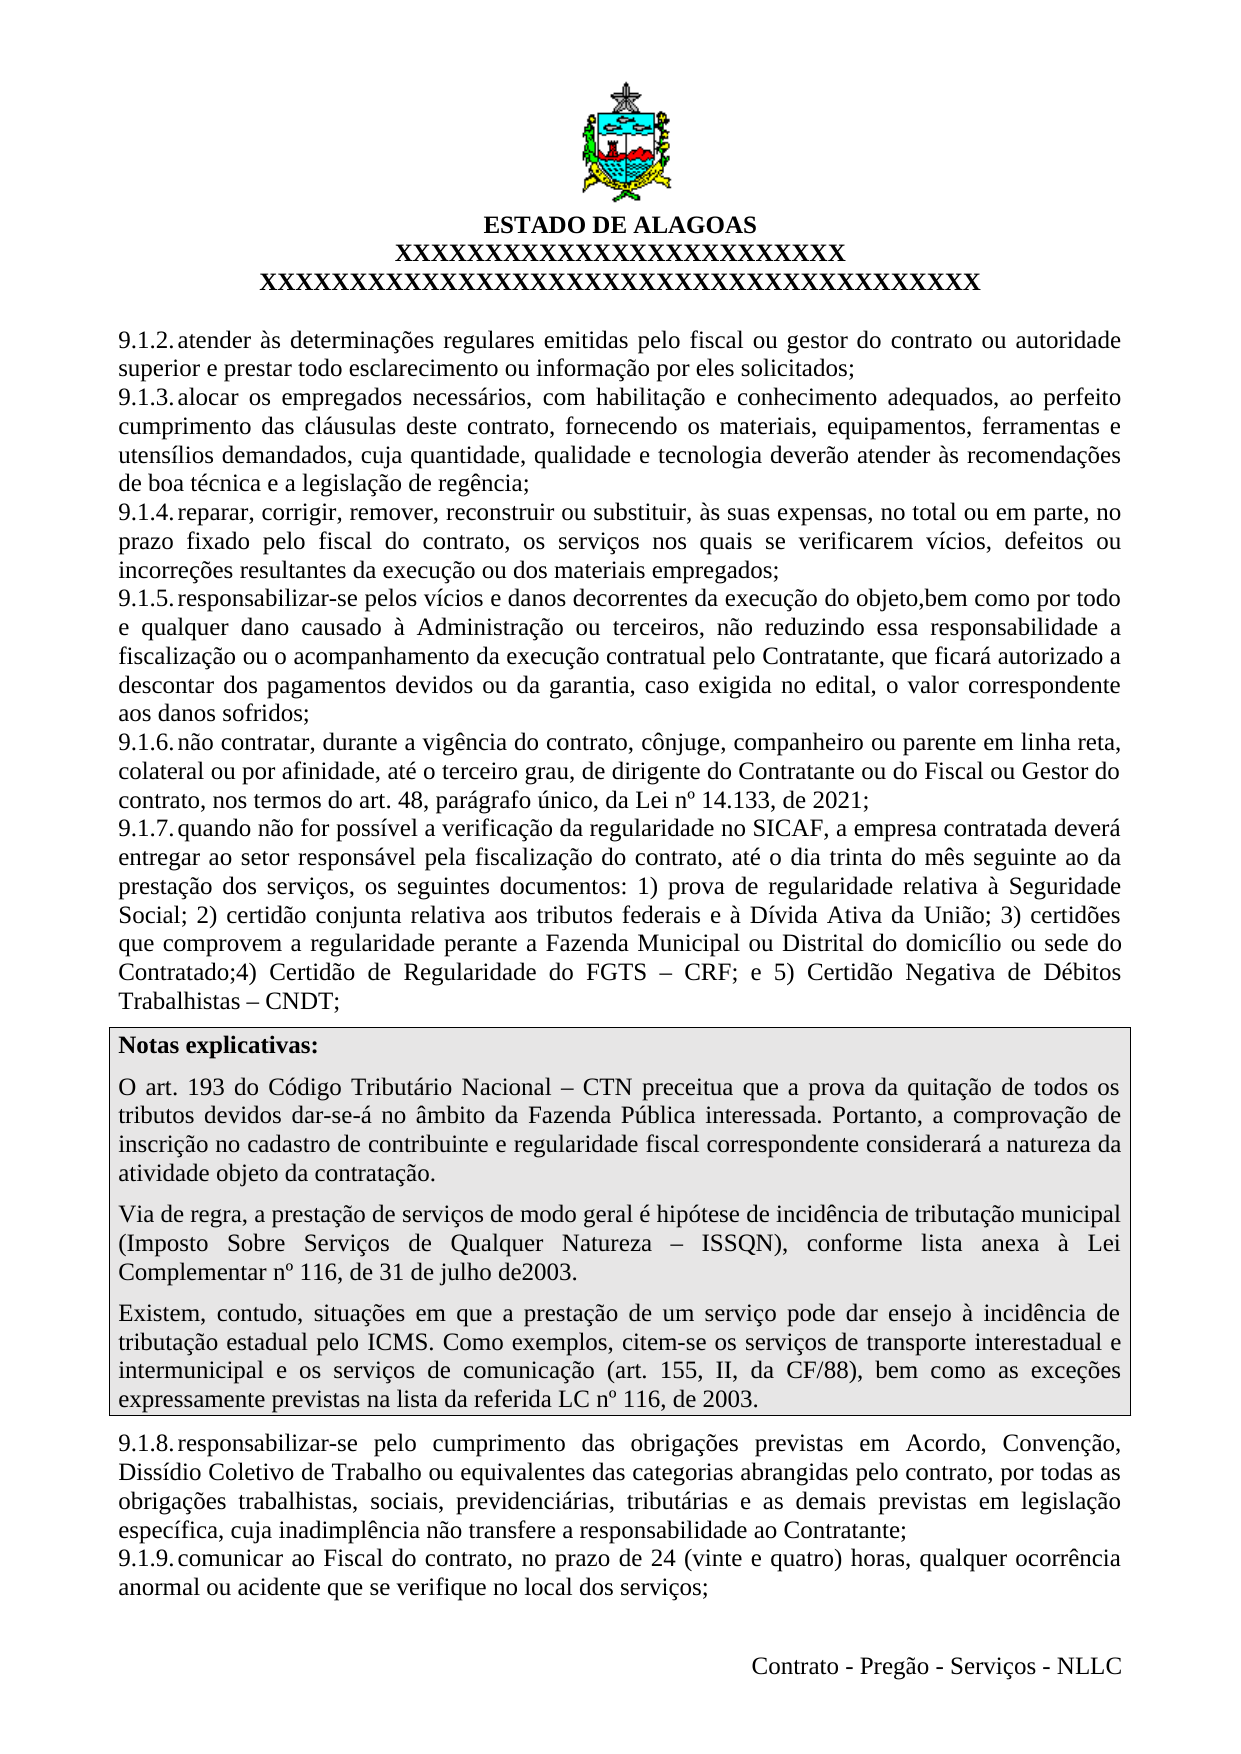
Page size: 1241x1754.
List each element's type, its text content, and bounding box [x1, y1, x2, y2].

list responsabilizar-se pelo cumprimento das obrigações previstas em Acordo, Convenção, Dissídio Coletivo de Trabalho ou equivalentes das categorias abrangidas pelo contrato, por todas as obrigações trabalhistas, sociais, previdenciárias, tributárias e as demais previstas em legislação específica, cuja inadimplência não transfere a responsabilidade ao Contratante; [118, 1428, 1122, 1543]
text Via de regra, a prestação de serviços de modo geral é hipótese de incidência de tributação municipal (Imposto Sobre Serviços de Qualquer Natureza – ISSQN), conforme lista anexa à Lei Complementar nº 116, de 31 de julho de2003. [110, 1196, 1130, 1285]
list atender às determinações regulares emitidas pelo fiscal ou gestor do contrato ou autoridade superior e prestar todo esclarecimento ou informação por eles solicitados; [118, 325, 1122, 382]
list reparar, corrigir, remover, reconstruir ou substituir, às suas expensas, no total ou em parte, no prazo fixado pelo fiscal do contrato, os serviços nos quais se verificarem vícios, defeitos ou incorreções resultantes da execução ou dos materiais empregados; [118, 497, 1122, 583]
list quando não for possível a verificação da regularidade no SICAF, a empresa contratada deverá entregar ao setor responsável pela fiscalização do contrato, até o dia trinta do mês seguinte ao da prestação dos serviços, os seguintes documentos: 1) prova de regularidade relativa à Seguridade Social; 2) certidão conjunta relativa aos tributos federais e à Dívida Ativa da União; 3) certidões que comprovem a regularidade perante a Fazenda Municipal ou Distrital do domicílio ou sede do Contratado;4) Certidão de Regularidade do FGTS – CRF; e 5) Certidão Negativa de Débitos Trabalhistas – CNDT; [118, 813, 1122, 1015]
list não contratar, durante a vigência do contrato, cônjuge, companheiro ou parente em linha reta, colateral ou por afinidade, até o terceiro grau, de dirigente do Contratante ou do Fiscal ou Gestor do contrato, nos termos do art. 48, parágrafo único, da Lei nº 14.133, de 2021; [118, 727, 1122, 813]
text Notas explicativas: [110, 1028, 1130, 1059]
picture [552, 73, 689, 210]
list alocar os empregados necessários, com habilitação e conhecimento adequados, ao perfeito cumprimento das cláusulas deste contrato, fornecendo os materiais, equipamentos, ferramentas e utensílios demandados, cuja quantidade, qualidade e tecnologia deverão atender às recomendações de boa técnica e a legislação de regência; [118, 382, 1122, 497]
text Existem, contudo, situações em que a prestação de um serviço pode dar ensejo à incidência de tributação estadual pelo ICMS. Como exemplos, citem-se os serviços de transporte interestadual e intermunicipal e os serviços de comunicação (art. 155, II, da CF/88), bem como as exceções expressamente previstas na lista da referida LC nº 116, de 2003. [110, 1295, 1130, 1415]
list responsabilizar-se pelos vícios e danos decorrentes da execução do objeto,bem como por todo e qualquer dano causado à Administração ou terceiros, não reduzindo essa responsabilidade a fiscalização ou o acompanhamento da execução contratual pelo Contratante, que ficará autorizado a descontar dos pagamentos devidos ou da garantia, caso exigida no edital, o valor correspondente aos danos sofridos; [118, 583, 1122, 727]
list comunicar ao Fiscal do contrato, no prazo de 24 (vinte e quatro) horas, qualquer ocorrência anormal ou acidente que se verifique no local dos serviços; [118, 1543, 1122, 1601]
text O art. 193 do Código Tributário Nacional – CTN preceitua que a prova da quitação de todos os tributos devidos dar-se-á no âmbito da Fazenda Pública interessada. Portanto, a comprovação de inscrição no cadastro de contribuinte e regularidade fiscal correspondente considerará a natureza da atividade objeto da contratação. [110, 1068, 1130, 1187]
